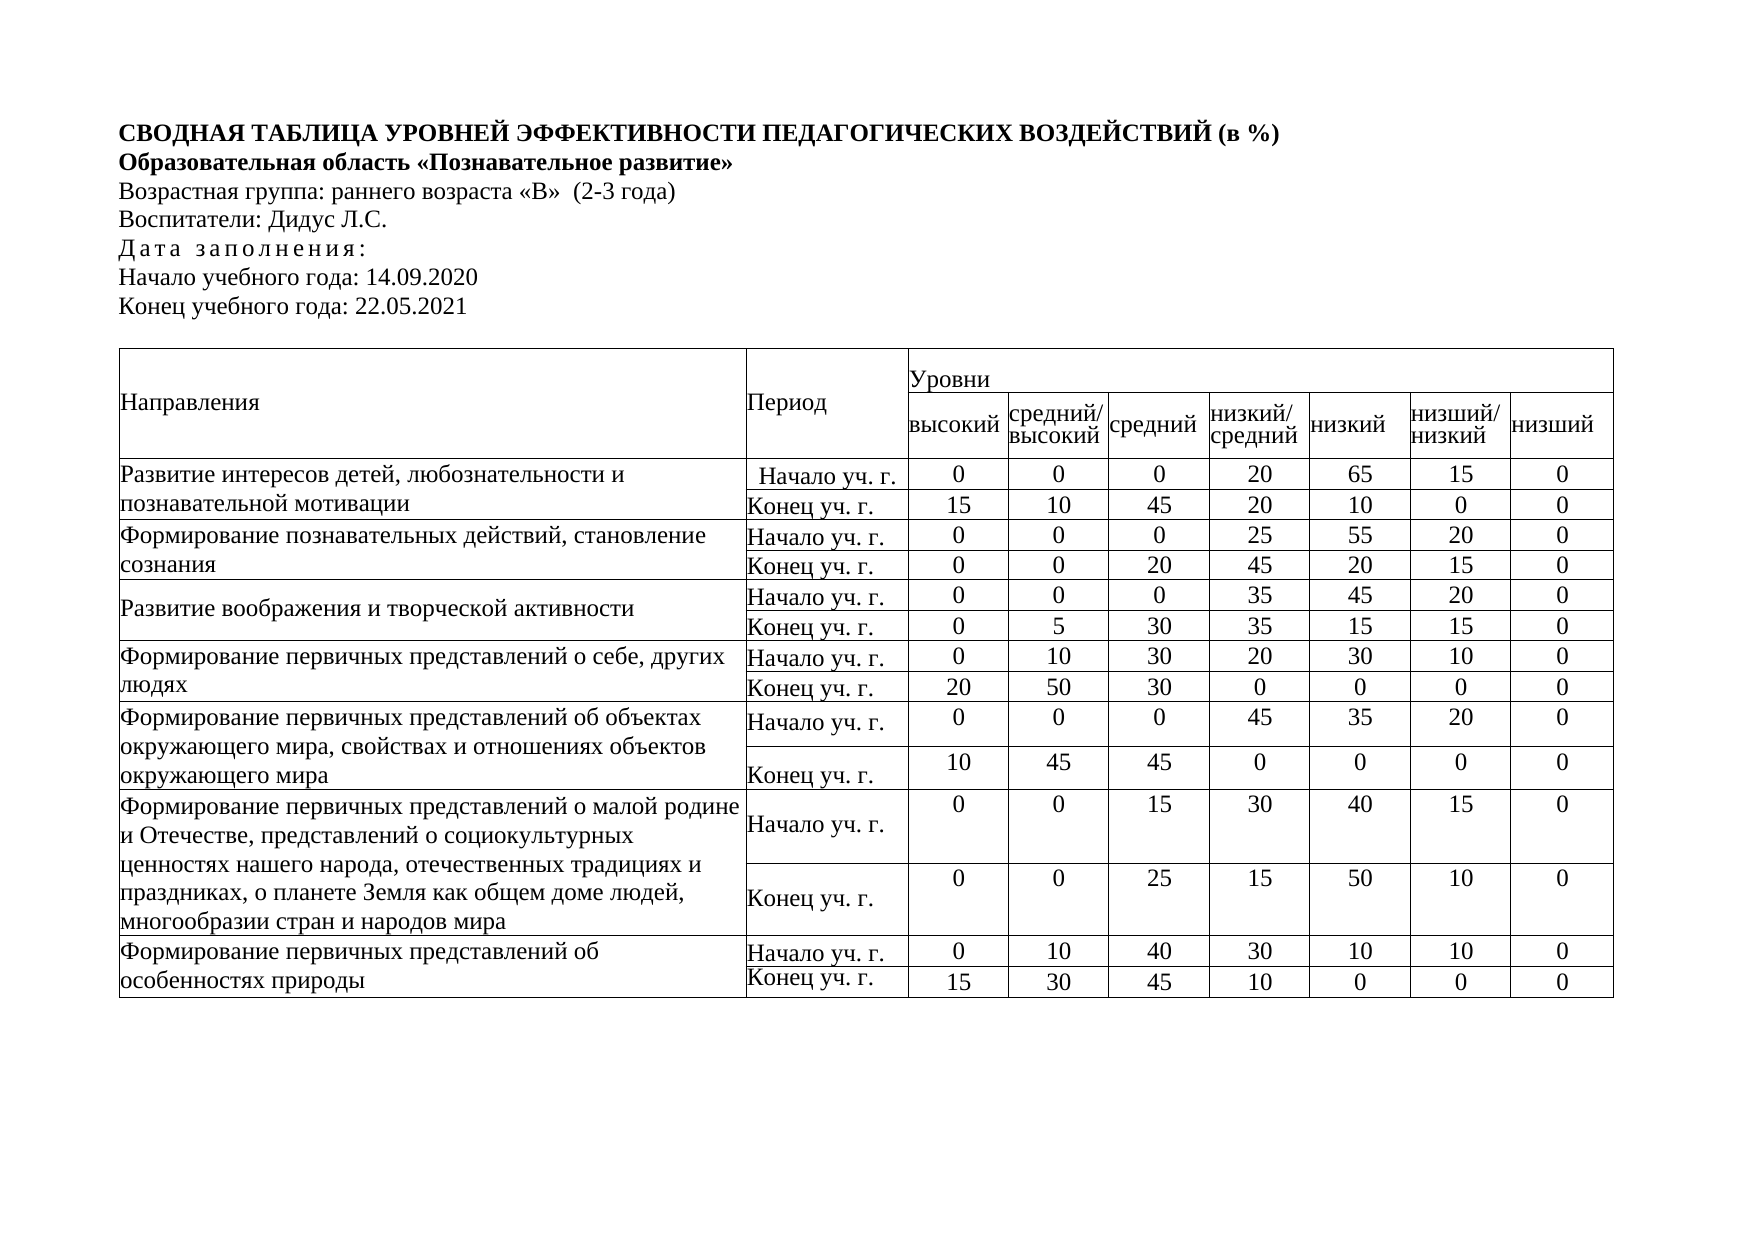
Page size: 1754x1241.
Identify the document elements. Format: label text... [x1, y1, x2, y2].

table_cell Начало уч. г. [747, 641, 908, 671]
table_cell 0 [909, 864, 1008, 935]
table_cell 0 [909, 459, 1008, 489]
table_cell 50 [1310, 864, 1410, 935]
table_cell 0 [1009, 580, 1108, 610]
table_cell 0 [1310, 672, 1410, 701]
table_cell Развитие интересов детей, любознательности и познавательной мотивации [120, 459, 746, 519]
table_cell 20 [1210, 641, 1309, 671]
table_cell 15 [1411, 790, 1510, 862]
table_cell Конец уч. г. [747, 967, 908, 997]
table_cell 0 [909, 790, 1008, 862]
table_cell 10 [1009, 641, 1108, 671]
table_cell 45 [1210, 702, 1309, 746]
table_cell 10 [1411, 641, 1510, 671]
table_cell 30 [1310, 641, 1410, 671]
table_cell 50 [1009, 672, 1108, 701]
table_cell 15 [909, 967, 1008, 997]
table_cell 0 [1511, 611, 1613, 640]
table_cell 45 [1210, 551, 1309, 579]
table_cell 15 [1310, 611, 1410, 640]
table_cell 0 [1511, 551, 1613, 579]
table_cell 15 [1411, 611, 1510, 640]
table_cell Начало уч. г. [747, 520, 908, 549]
table_cell средний [1109, 393, 1209, 458]
table_cell низший [1511, 393, 1613, 458]
table_cell 65 [1310, 459, 1410, 489]
table_cell 0 [1511, 580, 1613, 610]
table_cell 0 [1109, 702, 1209, 746]
text СВОДНАЯ ТАБЛИЦА УРОВНЕЙ ЭФФЕКТИВНОСТИ ПЕДАГОГИЧЕСКИХ ВОЗДЕЙСТВИЙ (в %) [118, 118, 1636, 147]
table_cell 0 [1109, 459, 1209, 489]
table_cell 0 [1411, 490, 1510, 519]
table_cell 0 [1310, 747, 1410, 788]
table_cell Формирование первичных представлений о малой родине и Отечестве, представлений о социокультурных ценностях нашего народа, отечественных традициях и праздниках, о планете Земля как общем доме людей, многообразии стран и народов мира [120, 790, 746, 935]
table_cell Начало уч. г. [747, 580, 908, 610]
table_cell Начало уч. г. [747, 702, 908, 746]
table_cell 0 [1210, 672, 1309, 701]
table_cell 0 [1009, 702, 1108, 746]
table_cell 10 [1411, 936, 1510, 966]
table_cell 20 [1210, 459, 1309, 489]
table_cell 35 [1210, 580, 1309, 610]
table_cell 45 [1109, 967, 1209, 997]
table_cell 45 [1109, 747, 1209, 788]
table_cell 30 [1009, 967, 1108, 997]
table_cell 0 [1511, 459, 1613, 489]
table_cell 45 [1310, 580, 1410, 610]
table_cell Конец уч. г. [747, 747, 908, 788]
table_header Направления [120, 349, 746, 458]
table_cell 20 [1210, 490, 1309, 519]
table_cell 10 [1009, 490, 1108, 519]
table_cell 20 [1109, 551, 1209, 579]
table_cell 0 [1411, 747, 1510, 788]
table_cell Конец уч. г. [747, 490, 908, 519]
table_cell 20 [1310, 551, 1410, 579]
table_cell Формирование первичных представлений об объектах окружающего мира, свойствах и отношениях объектов окружающего мира [120, 702, 746, 788]
table_cell 15 [1109, 790, 1209, 862]
table_cell 30 [1109, 641, 1209, 671]
table_cell Формирование первичных представлений о себе, других людях [120, 641, 746, 701]
table_cell низкий [1310, 393, 1410, 458]
table_cell Конец уч. г. [747, 611, 908, 640]
table_cell 0 [1511, 747, 1613, 788]
table_cell Формирование первичных представлений об особенностях природы [120, 936, 746, 997]
table_cell 0 [1511, 490, 1613, 519]
table_cell 10 [1210, 967, 1309, 997]
table_cell 0 [1109, 580, 1209, 610]
table_cell 20 [909, 672, 1008, 701]
table_cell 5 [1009, 611, 1108, 640]
table_cell 0 [909, 936, 1008, 966]
table_header Период [747, 349, 908, 458]
table_cell 0 [1009, 864, 1108, 935]
table_cell 35 [1210, 611, 1309, 640]
table_cell 0 [1511, 790, 1613, 862]
table_cell 0 [1511, 672, 1613, 701]
text Дата заполнения: [118, 233, 1636, 262]
table_cell высокий [909, 393, 1008, 458]
table_cell Конец уч. г. [747, 864, 908, 935]
table_cell 0 [1210, 747, 1309, 788]
table_cell 10 [909, 747, 1008, 788]
table_cell 0 [1411, 672, 1510, 701]
table_cell 15 [1411, 459, 1510, 489]
table_cell 0 [1109, 520, 1209, 549]
table_cell 0 [909, 611, 1008, 640]
table_cell Формирование познавательных действий, становление сознания [120, 520, 746, 579]
table_cell 0 [909, 702, 1008, 746]
text Воспитатели: Дидус Л.С. [118, 204, 1636, 233]
table_cell 20 [1411, 520, 1510, 549]
table_cell 0 [1009, 551, 1108, 579]
table_cell Конец уч. г. [747, 672, 908, 701]
table_cell низший/ низкий [1411, 393, 1510, 458]
table_cell 55 [1310, 520, 1410, 549]
table_cell 0 [1310, 967, 1410, 997]
table_cell средний/ высокий [1009, 393, 1108, 458]
table_cell 15 [1411, 551, 1510, 579]
table_cell 35 [1310, 702, 1410, 746]
table_cell 45 [1109, 490, 1209, 519]
table_cell 0 [909, 580, 1008, 610]
table_cell 40 [1310, 790, 1410, 862]
text Образовательная область «Познавательное развитие» [118, 147, 1636, 176]
table_cell 0 [1511, 864, 1613, 935]
table_cell Конец уч. г. [747, 551, 908, 579]
table_cell низкий/ средний [1210, 393, 1309, 458]
text Конец учебного года: 22.05.2021 [118, 291, 1636, 319]
text Начало учебного года: 14.09.2020 [118, 262, 1636, 291]
table_cell 0 [1511, 702, 1613, 746]
table_cell 30 [1210, 936, 1309, 966]
table_cell 20 [1411, 580, 1510, 610]
table_cell 30 [1109, 611, 1209, 640]
table_cell 0 [1411, 967, 1510, 997]
table_cell 0 [1511, 520, 1613, 549]
table_header Уровни [909, 349, 1613, 392]
table_cell 0 [909, 551, 1008, 579]
table_cell Начало уч. г. [747, 936, 908, 966]
table_cell 0 [1511, 641, 1613, 671]
table_cell Начало уч. г. [747, 459, 908, 489]
table_cell 10 [1310, 490, 1410, 519]
table_cell 10 [1310, 936, 1410, 966]
table_cell Начало уч. г. [747, 790, 908, 862]
table_cell 0 [1009, 790, 1108, 862]
table_cell Развитие воображения и творческой активности [120, 580, 746, 640]
table_cell 15 [1210, 864, 1309, 935]
table_cell 0 [1511, 967, 1613, 997]
table_cell 45 [1009, 747, 1108, 788]
table_cell 25 [1210, 520, 1309, 549]
table_cell 10 [1411, 864, 1510, 935]
table_cell 0 [1009, 459, 1108, 489]
table_cell 0 [1511, 936, 1613, 966]
table_cell 20 [1411, 702, 1510, 746]
table_cell 0 [909, 520, 1008, 549]
table_cell 0 [909, 641, 1008, 671]
table_cell 30 [1210, 790, 1309, 862]
text Возрастная группа: раннего возраста «В» (2-3 года) [118, 176, 1636, 204]
table_cell 0 [1009, 520, 1108, 549]
table_cell 15 [909, 490, 1008, 519]
table_cell 10 [1009, 936, 1108, 966]
table_cell 40 [1109, 936, 1209, 966]
table_cell 25 [1109, 864, 1209, 935]
table_cell 30 [1109, 672, 1209, 701]
